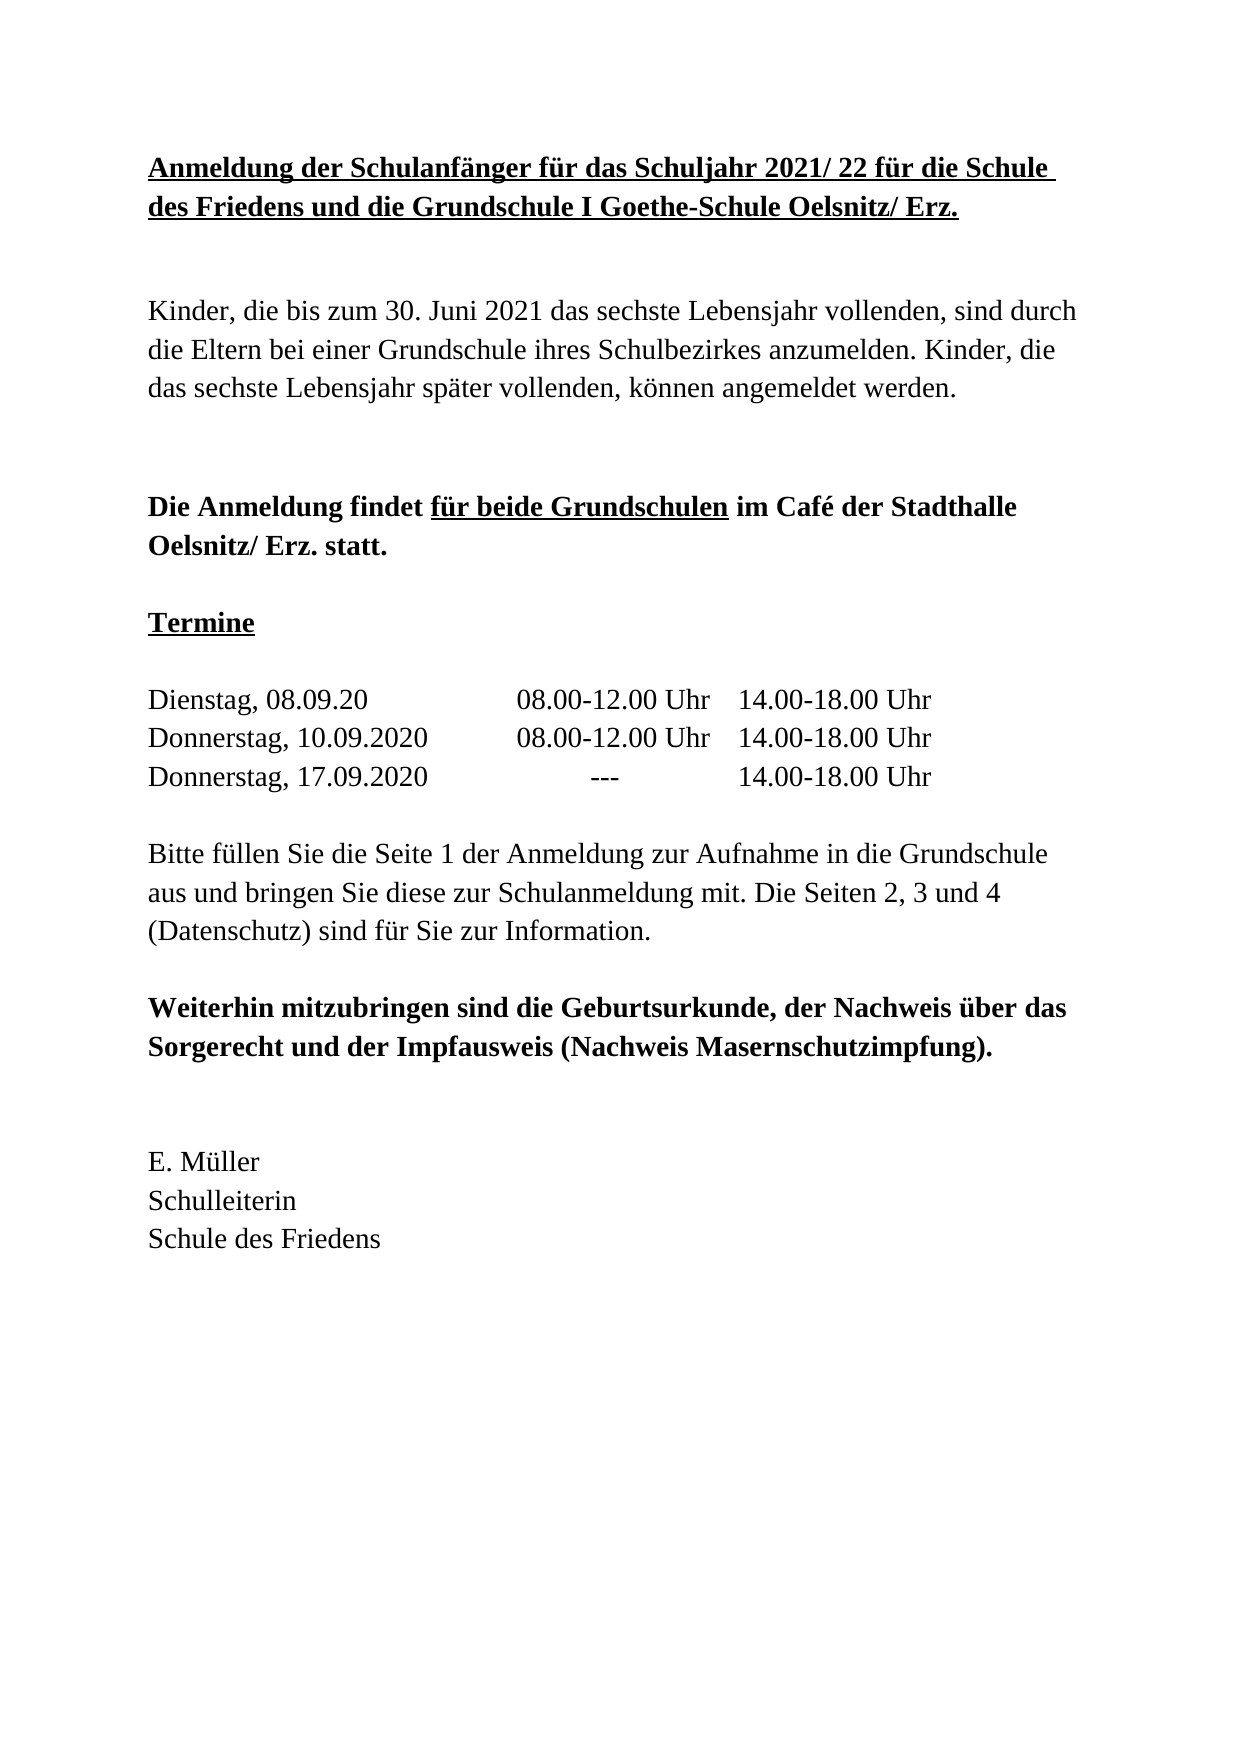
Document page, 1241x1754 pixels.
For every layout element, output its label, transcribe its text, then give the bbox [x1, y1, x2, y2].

text Schule des Friedens [148, 1222, 1092, 1255]
text Donnerstag, 17.09.2020 --- 14.00-18.00 Uhr [148, 759, 1092, 793]
text Weiterhin mitzubringen sind die Geburtsurkunde, der Nachweis über das Sorgerecht und der Impfausweis (Nachweis Masernschutzimpfung). [148, 990, 1092, 1062]
text Oelsnitz/ Erz. statt. [148, 528, 1092, 561]
text Bitte füllen Sie die Seite 1 der Anmeldung zur Aufnahme in die Grundschule aus und bringen Sie diese zur Schulanmeldung mit. Die Seiten 2, 3 und 4 (Datenschutz) sind für Sie zur Information. [148, 836, 1092, 947]
text Termine [148, 605, 1092, 638]
text Donnerstag, 10.09.2020 08.00-12.00 Uhr 14.00-18.00 Uhr [148, 721, 1092, 754]
text E. Müller [148, 1144, 1092, 1178]
text Dienstag, 08.09.20 08.00-12.00 Uhr 14.00-18.00 Uhr [148, 682, 1092, 716]
text Anmeldung der Schulanfänger für das Schuljahr 2021/ 22 für die Schule des Friedens und die Grundschule I Goethe-Schule Oelsnitz/ Erz. [148, 150, 1092, 222]
text Schulleiterin [148, 1183, 1092, 1217]
text Die Anmeldung findet für beide Grundschulen im Café der Stadthalle [148, 489, 1092, 523]
text Kinder, die bis zum 30. Juni 2021 das sechste Lebensjahr vollenden, sind durch die Eltern bei einer Grundschule ihres Schulbezirkes anzumelden. Kinder, die das sechste Lebensjahr später vollenden, können angemeldet werden. [148, 293, 1092, 404]
